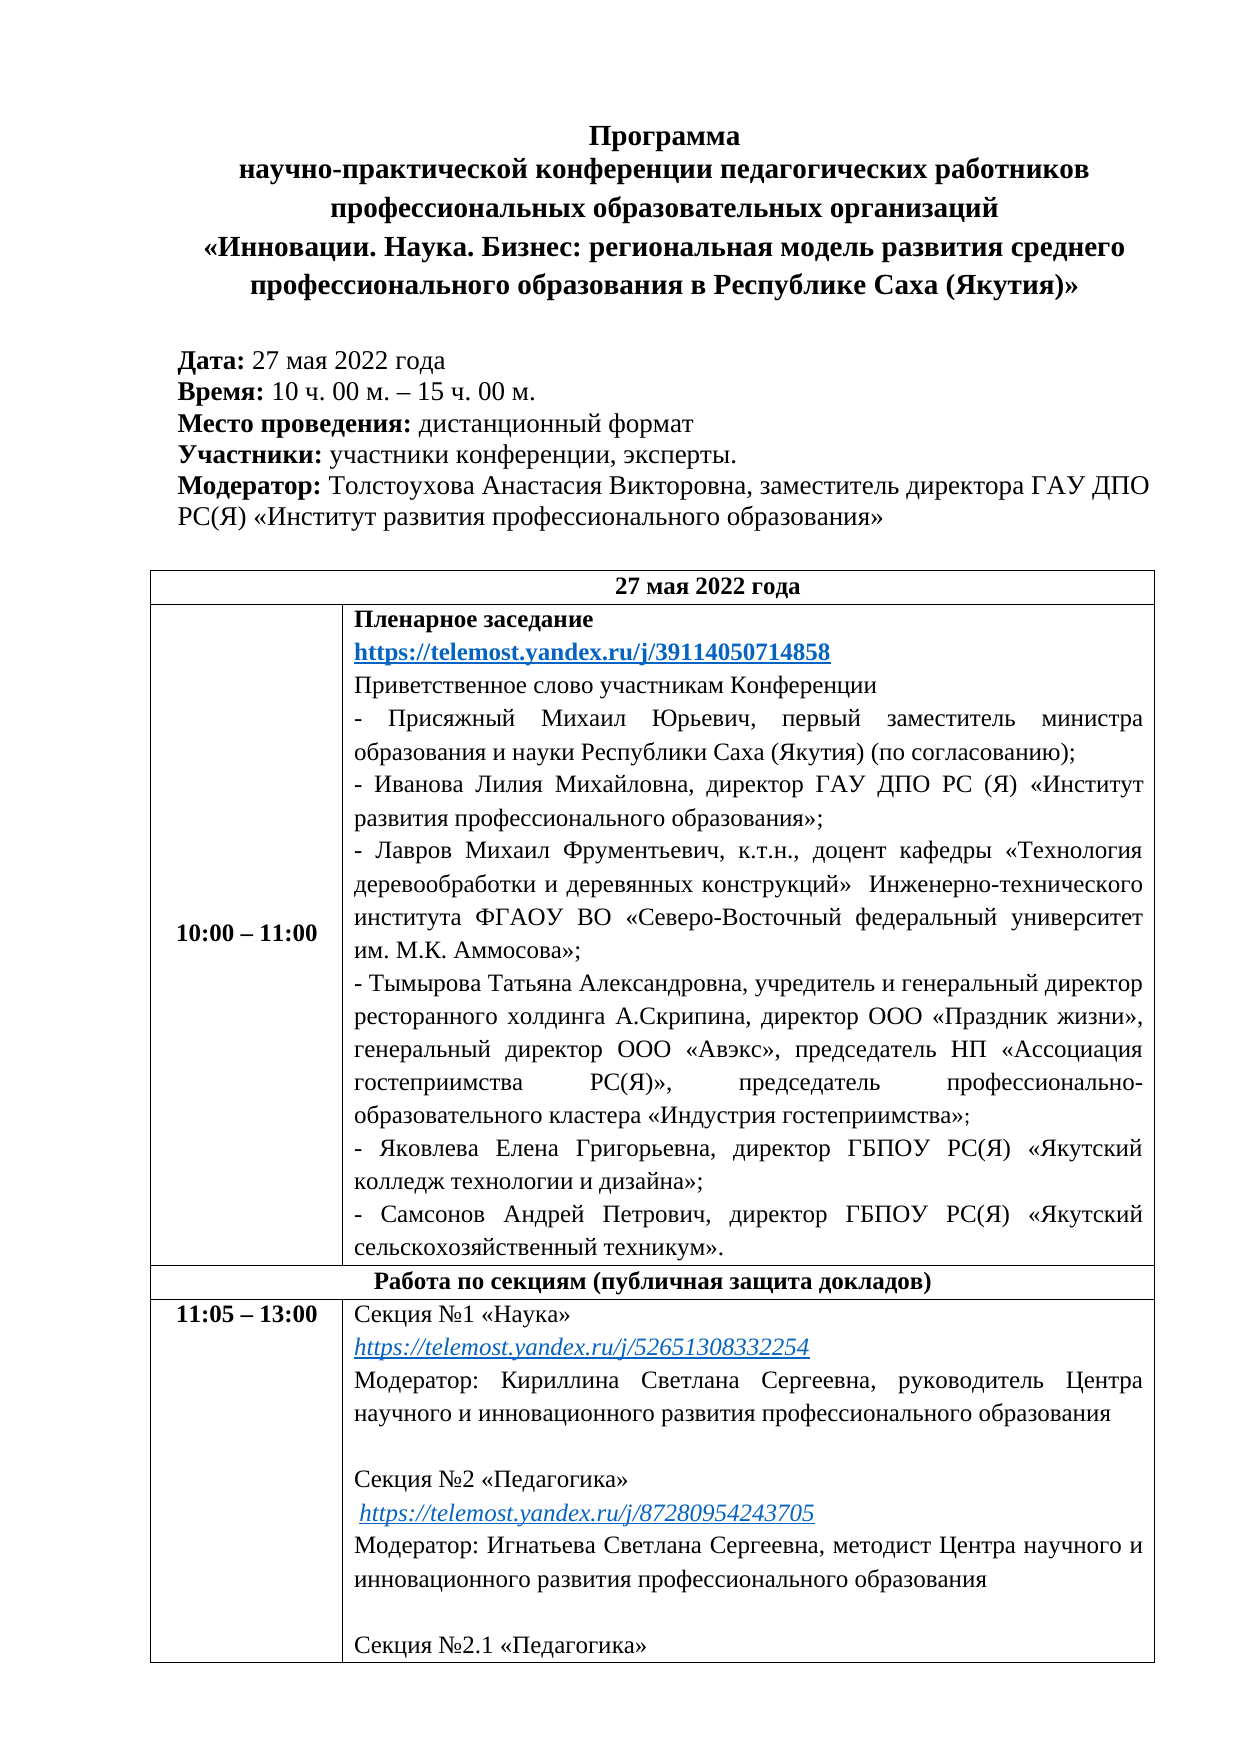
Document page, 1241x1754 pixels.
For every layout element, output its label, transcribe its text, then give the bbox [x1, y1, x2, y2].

text Программа [177, 118, 1152, 152]
text научно-практической конференции педагогических работников [177, 152, 1152, 185]
text Место проведения: дистанционный формат [177, 407, 1152, 438]
text Участники: участники конференции, эксперты. [177, 438, 1152, 469]
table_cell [343, 1300, 1154, 1662]
table_cell 11:05 – 13:00 [151, 1300, 342, 1662]
text «Инновации. Наука. Бизнес: региональная модель развития среднего профессионального образования в Республике Саха (Якутия)» [177, 229, 1152, 301]
table_cell Пленарное заседание https://telemost.yandex.ru/j/39114050714858 Приветственное слово участникам Конференции - Присяжный Михаил Юрьевич, первый заместитель министра образования и науки Республики Саха (Якутия) (по согласованию); - Иванова Лилия Михайловна, директор ГАУ ДПО РС (Я) «Институт развития профессионального образования»; - Лавров Михаил Фрументьевич, к.т.н., доцент кафедры «Технология деревообработки и деревянных конструкций» Инженерно-технического института ФГАОУ ВО «Северо-Восточный федеральный университет им. М.К. Аммосова»; - Тымырова Татьяна Александровна, учредитель и генеральный директор ресторанного холдинга А.Скрипина, директор ООО «Праздник жизни», генеральный директор ООО «Авэкс», председатель НП «Ассоциация гостеприимства РС(Я)», председатель профессионально-образовательного кластера «Индустрия гостеприимства»; - Яковлева Елена Григорьевна, директор ГБПОУ РС(Я) «Якутский колледж технологии и дизайна»; - Самсонов Андрей Петрович, директор ГБПОУ РС(Я) «Якутский сельскохозяйственный техникум». [343, 605, 1154, 1265]
text Время: 10 ч. 00 м. – 15 ч. 00 м. [177, 376, 1152, 407]
text Модератор: Толстоухова Анастасия Викторовна, заместитель директора ГАУ ДПО РС(Я) «Институт развития профессионального образования» [177, 469, 1152, 531]
table_cell Работа по секциям (публичная защита докладов) [151, 1266, 1154, 1298]
table_cell 10:00 – 11:00 [151, 605, 342, 1265]
text Дата: 27 мая 2022 года [177, 344, 1152, 376]
table_header 27 мая 2022 года [151, 571, 1154, 603]
text профессиональных образовательных организаций [177, 190, 1152, 224]
